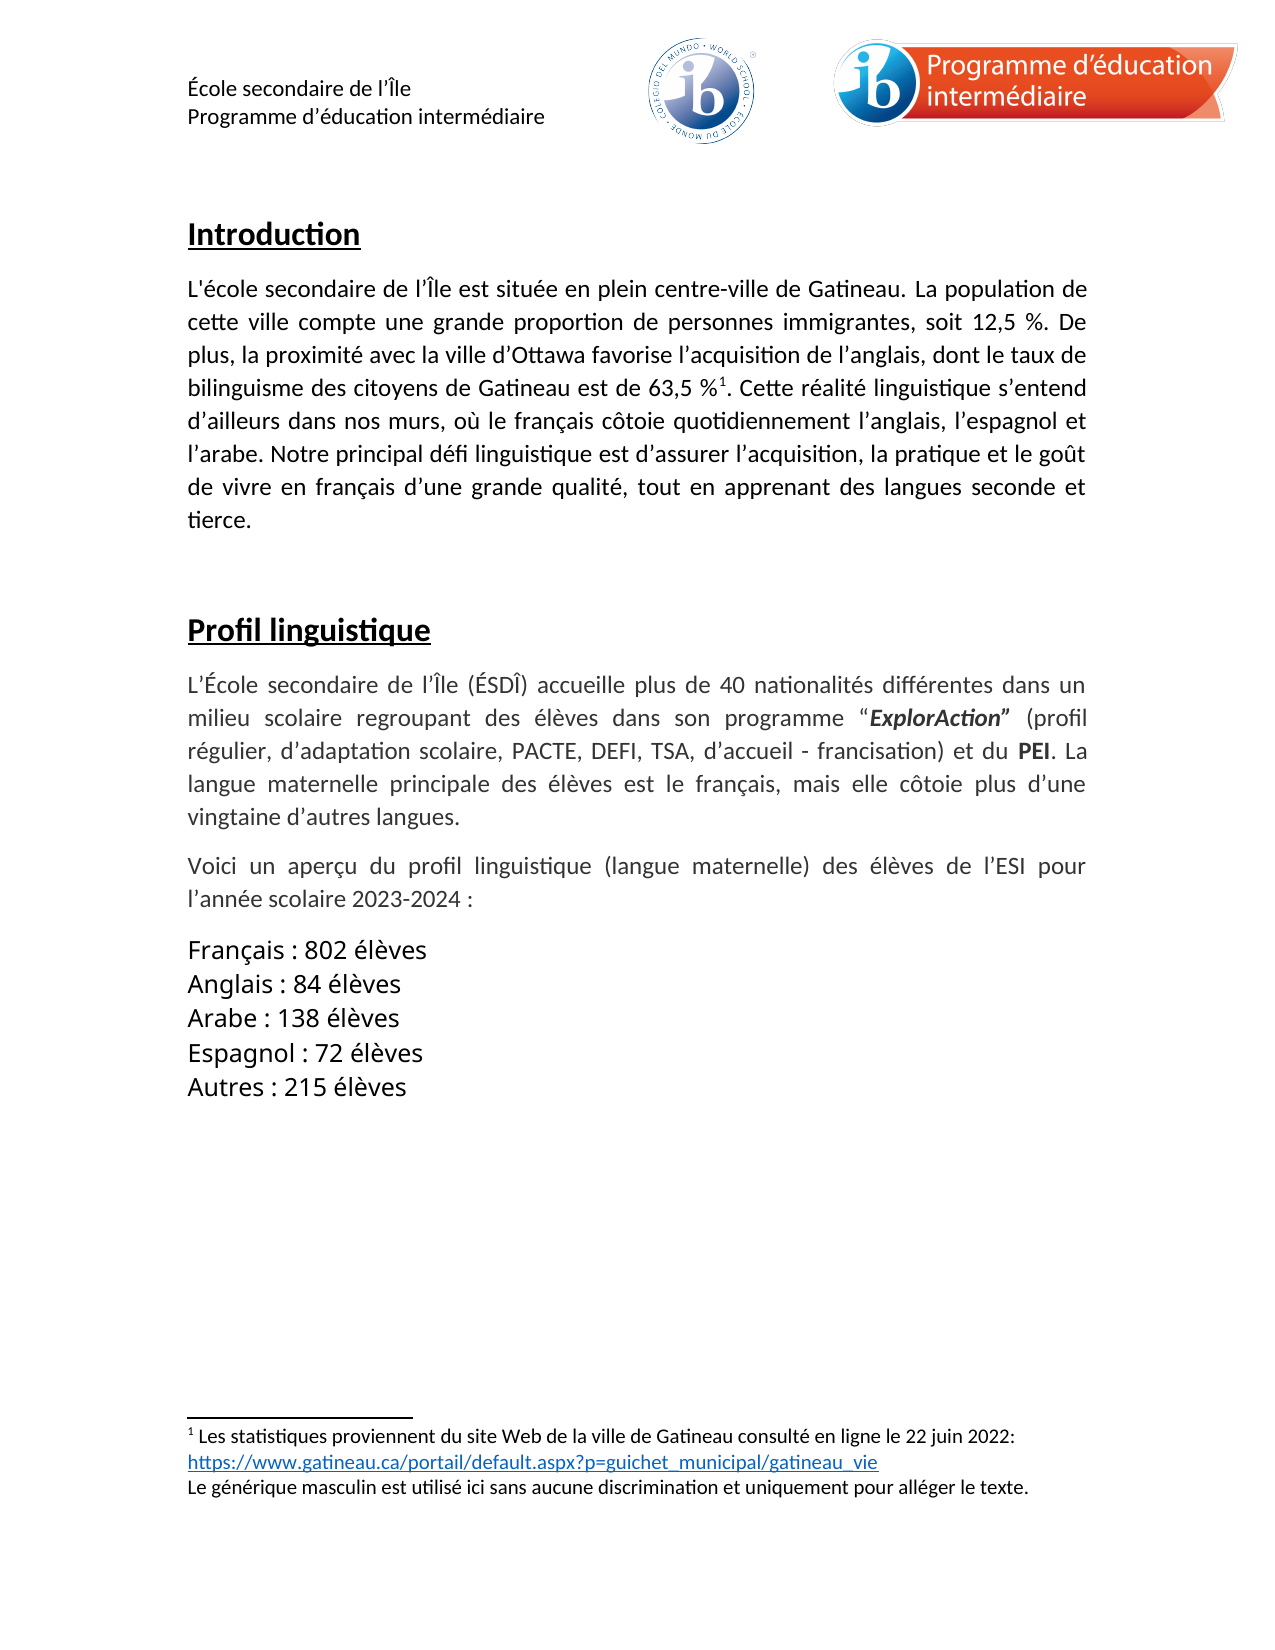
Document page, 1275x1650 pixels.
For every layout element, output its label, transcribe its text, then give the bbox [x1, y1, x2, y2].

text Espagnol : 72 élèves [187, 1035, 1087, 1069]
picture [648, 38, 756, 144]
text Introduction [187, 213, 1087, 254]
text Autres : 215 élèves [187, 1069, 1087, 1103]
text L’École secondaire de l’Île (ÉSDÎ) accueille plus de 40 nationalités différentes dans un milieu scolaire regroupant des élèves dans son programme “ExplorAction” (profil régulier, d’adaptation scolaire, PACTE, DEFI, TSA, d’accueil - francisation) et du PEI. La langue maternelle principale des élèves est le français, mais elle côtoie plus d’une vingtaine d’autres langues. [187, 669, 1087, 831]
picture [832, 38, 1239, 128]
text Arabe : 138 élèves [187, 1001, 1087, 1035]
text L'école secondaire de l’Île est située en plein centre-ville de Gatineau. La population de cette ville compte une grande proportion de personnes immigrantes, soit 12,5 %. De plus, la proximité avec la ville d’Ottawa favorise l’acquisition de l’anglais, dont le taux de bilinguisme des citoyens de Gatineau est de 63,5 %. Cette réalité linguistique s’entend d’ailleurs dans nos murs, où le français côtoie quotidiennement l’anglais, l’espagnol et l’arabe. Notre principal défi linguistique est d’assurer l’acquisition, la pratique et le goût de vivre en français d’une grande qualité, tout en apprenant des langues seconde et tierce. [187, 273, 1087, 534]
text Français : 802 élèves [187, 933, 1087, 967]
text Anglais : 84 élèves [187, 967, 1087, 1001]
text Profil linguistique [187, 609, 1087, 649]
text Voici un aperçu du profil linguistique (langue maternelle) des élèves de l’ESI pour l’année scolaire 2023-2024 : [187, 851, 1087, 914]
